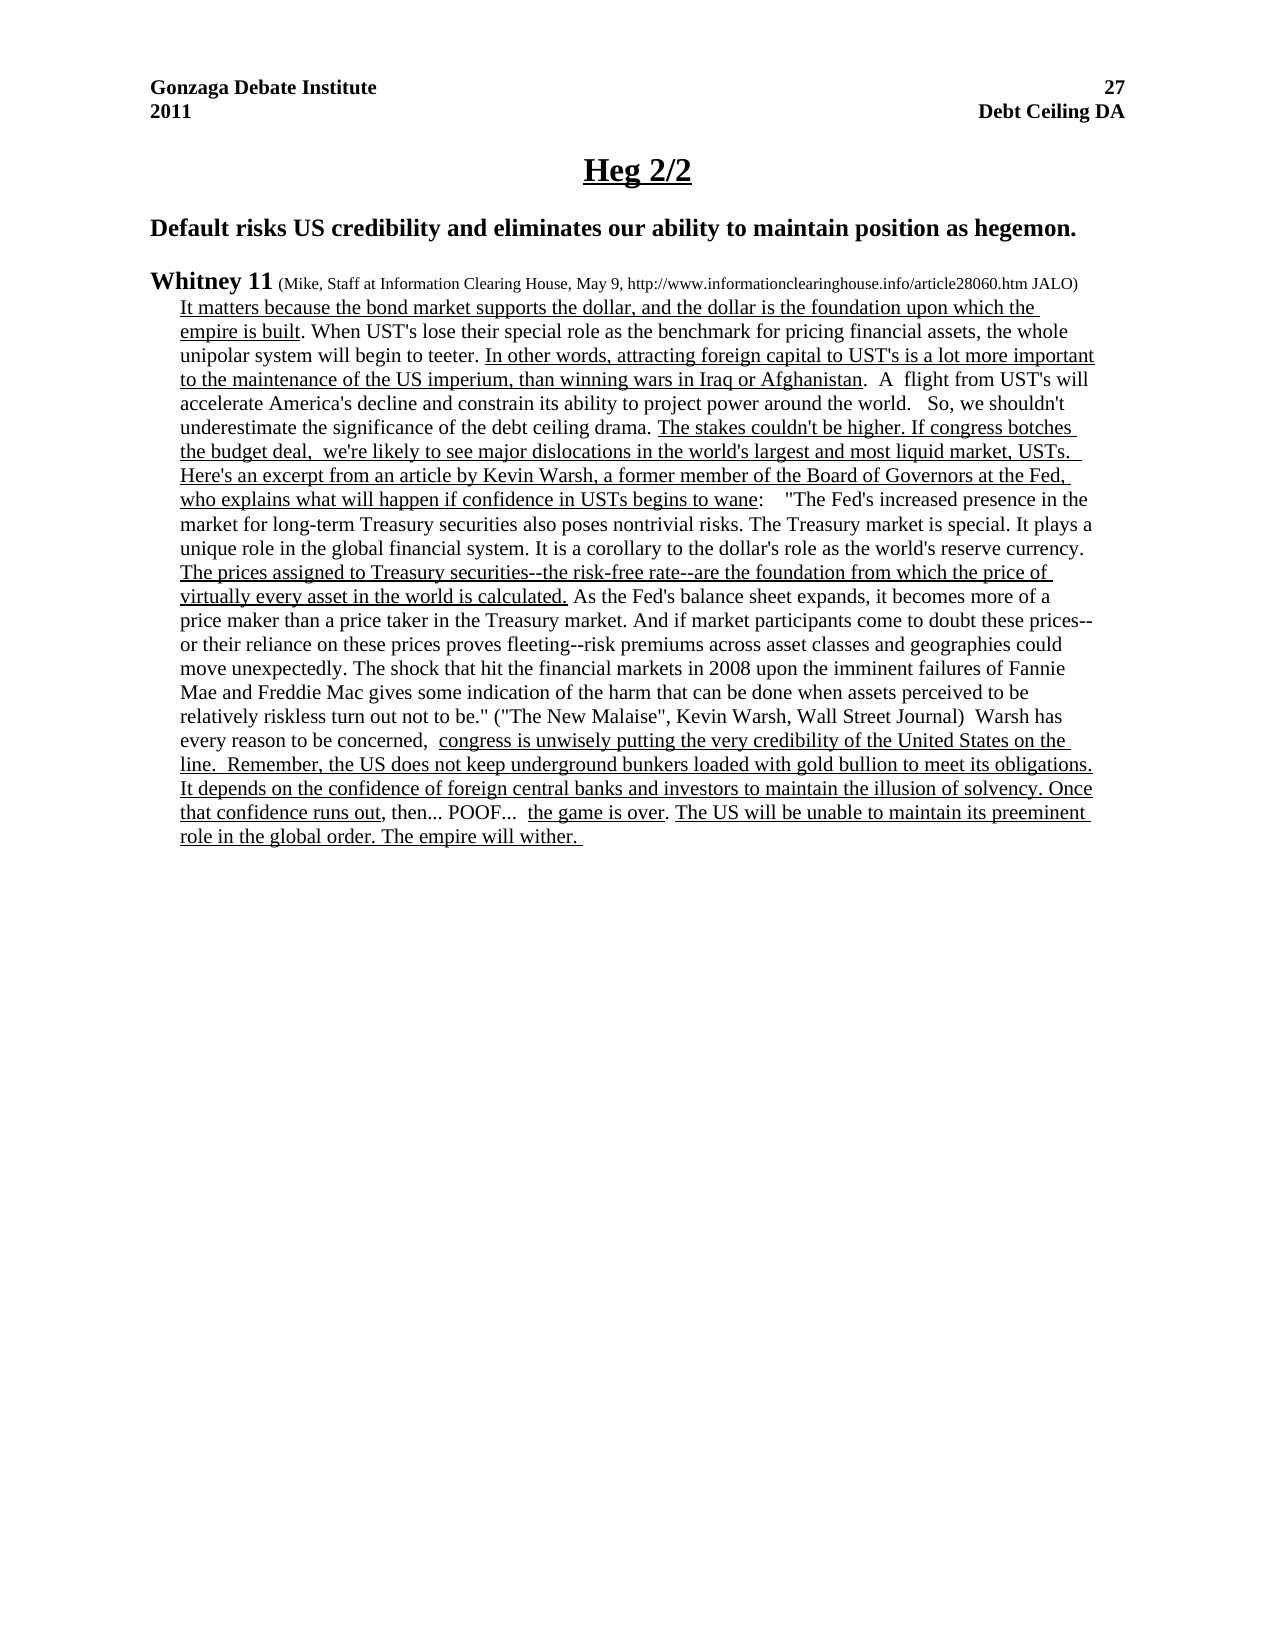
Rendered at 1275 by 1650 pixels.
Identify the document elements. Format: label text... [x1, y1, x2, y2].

title Heg 2/2 [150, 150, 1125, 188]
text Default risks US credibility and eliminates our ability to maintain position as hegemon. [150, 213, 1125, 242]
text Whitney 11 (Mike, Staff at Information Clearing House, May 9, http://www.informationclearinghouse.info/article28060.htm JALO) [150, 266, 1125, 295]
text It matters because the bond market supports the dollar, and the dollar is the foundation upon which the empire is built. When UST's lose their special role as the benchmark for pricing financial assets, the whole unipolar system will begin to teeter. In other words, attracting foreign capital to UST's is a lot more important to the maintenance of the US imperium, than winning wars in Iraq or Afghanistan. A flight from UST's will accelerate America's decline and constrain its ability to project power around the world. So, we shouldn't underestimate the significance of the debt ceiling drama. The stakes couldn't be higher. If congress botches the budget deal, we're likely to see major dislocations in the world's largest and most liquid market, USTs. Here's an excerpt from an article by Kevin Warsh, a former member of the Board of Governors at the Fed, who explains what will happen if confidence in USTs begins to wane: "The Fed's increased presence in the market for long-term Treasury securities also poses nontrivial risks. The Treasury market is special. It plays a unique role in the global financial system. It is a corollary to the dollar's role as the world's reserve currency. The prices assigned to Treasury securities--the risk-free rate--are the foundation from which the price of virtually every asset in the world is calculated. As the Fed's balance sheet expands, it becomes more of a price maker than a price taker in the Treasury market. And if market participants come to doubt these prices--or their reliance on these prices proves fleeting--risk premiums across asset classes and geographies could move unexpectedly. The shock that hit the financial markets in 2008 upon the imminent failures of Fannie Mae and Freddie Mac gives some indication of the harm that can be done when assets perceived to be relatively riskless turn out not to be." ("The New Malaise", Kevin Warsh, Wall Street Journal) Warsh has every reason to be concerned, congress is unwisely putting the very credibility of the United States on the line. Remember, the US does not keep underground bunkers loaded with gold bullion to meet its obligations. It depends on the confidence of foreign central banks and investors to maintain the illusion of solvency. Once that confidence runs out, then... POOF... the game is over. The US will be unable to maintain its preeminent role in the global order. The empire will wither. [180, 295, 1095, 848]
